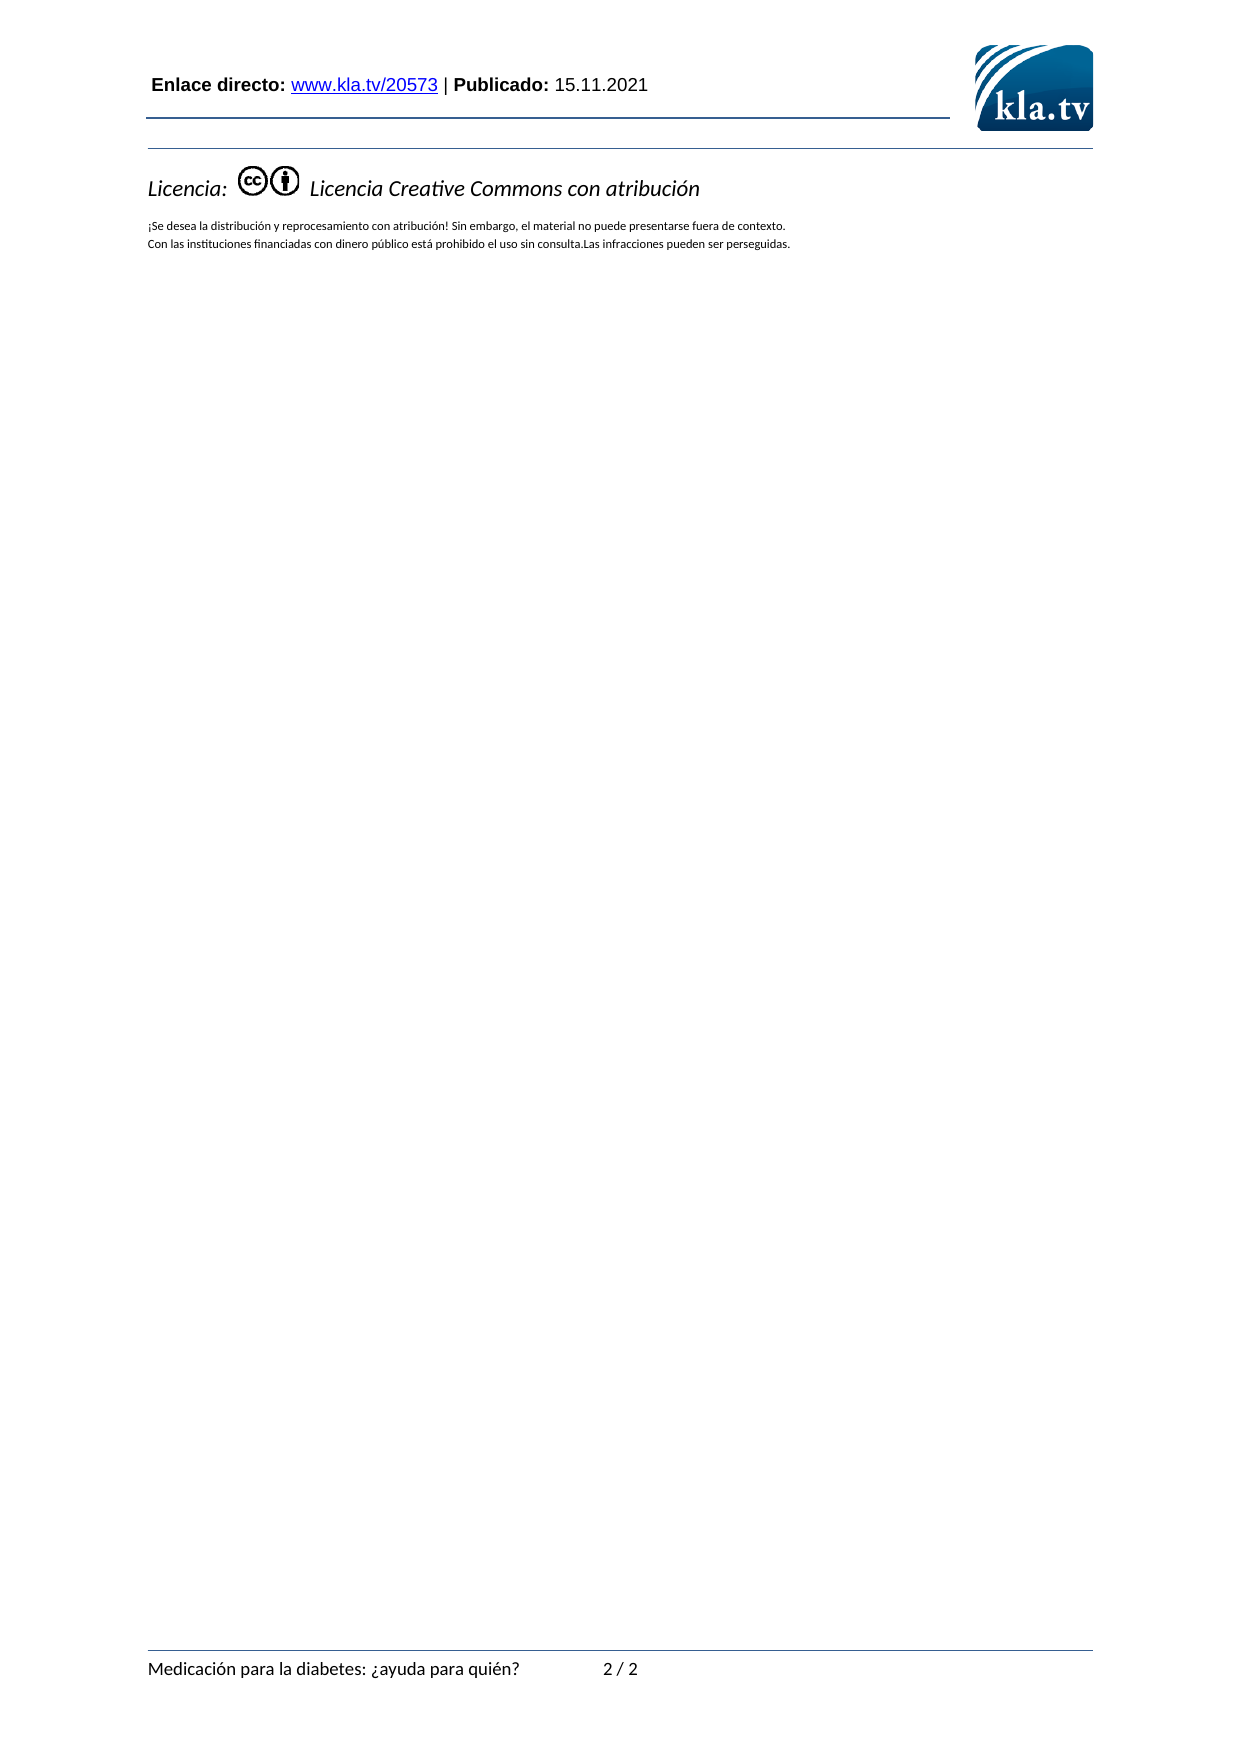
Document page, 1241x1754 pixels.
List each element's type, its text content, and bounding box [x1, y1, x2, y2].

text ¡Se desea la distribución y reprocesamiento con atribución! Sin embargo, el material no puede presentarse fuera de contexto. Con las instituciones financiadas con dinero público está prohibido el uso sin consulta.Las infracciones pueden ser perseguidas. [148, 218, 1093, 251]
text Licencia: Licencia Creative Commons con atribución [148, 149, 1093, 202]
